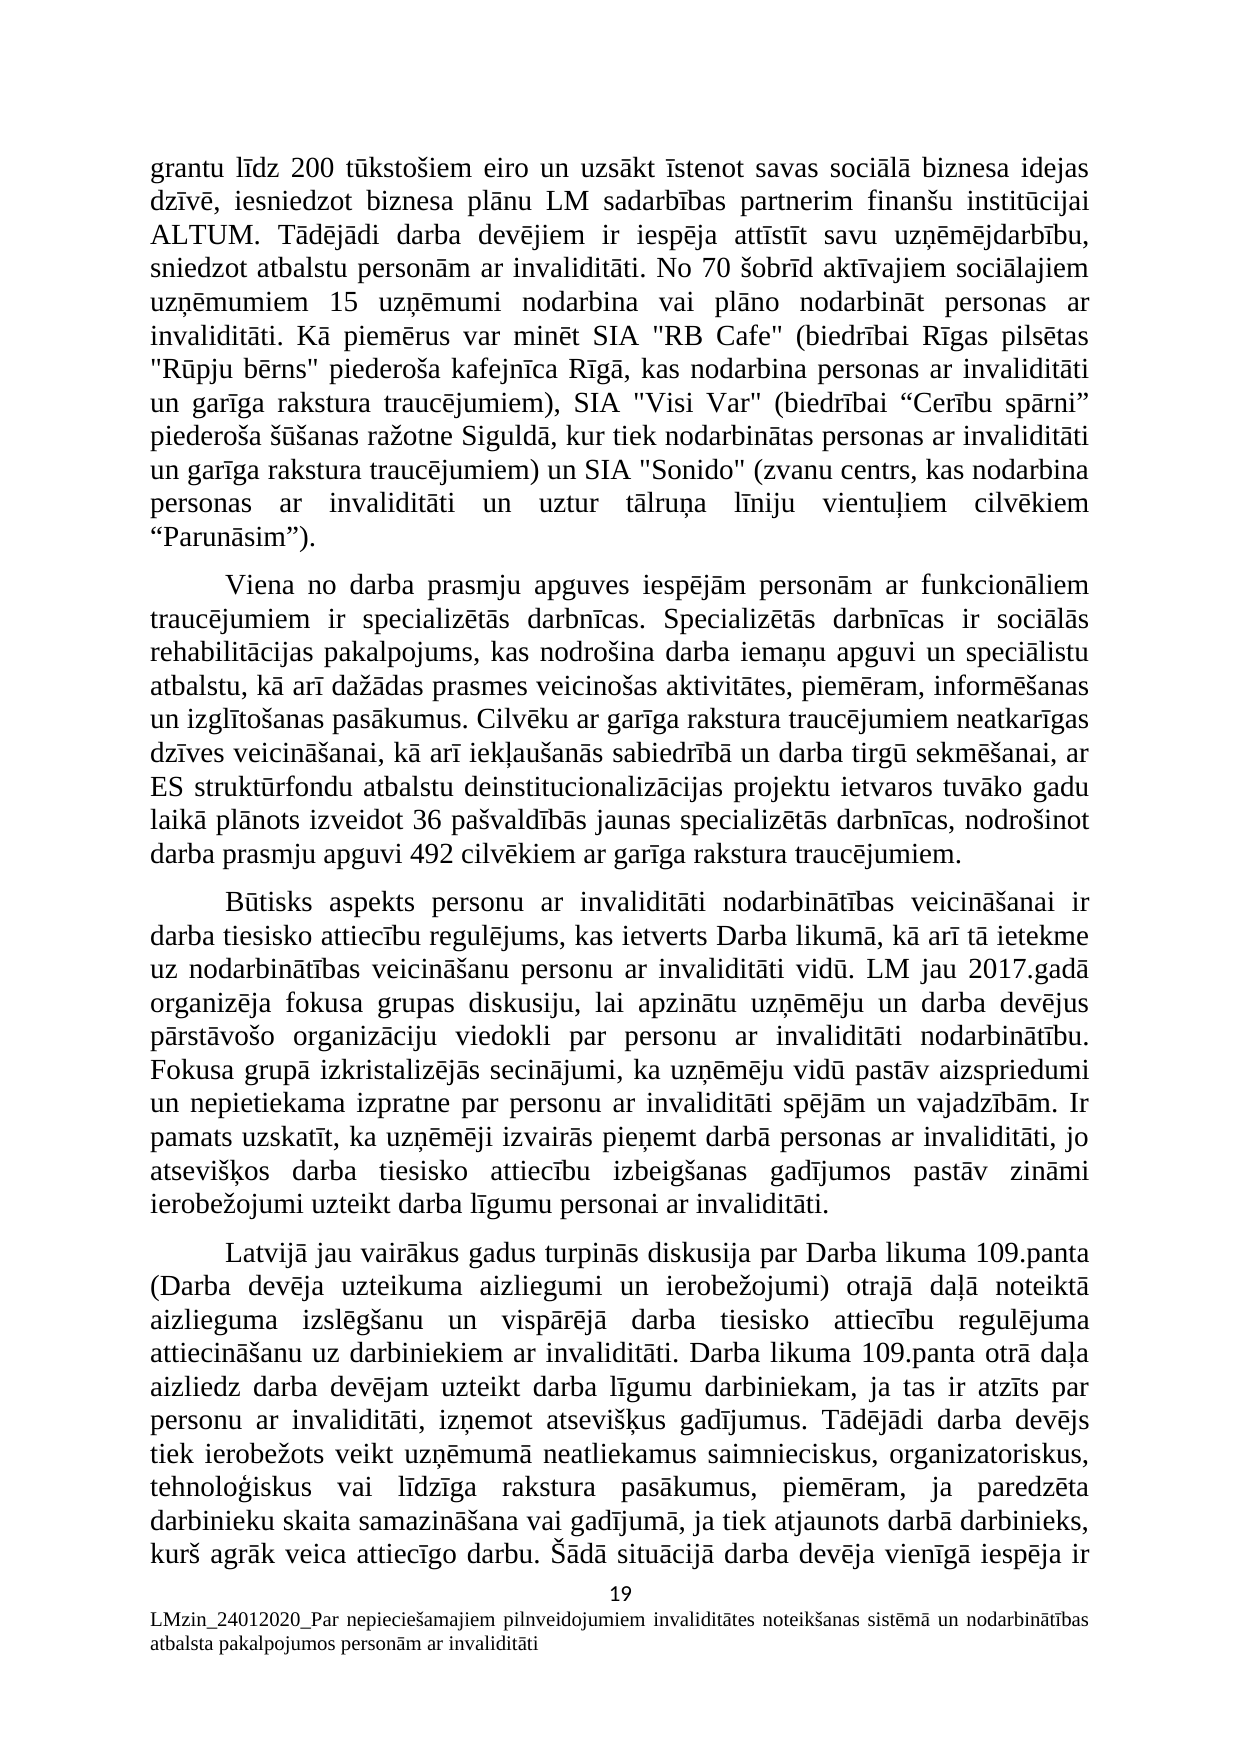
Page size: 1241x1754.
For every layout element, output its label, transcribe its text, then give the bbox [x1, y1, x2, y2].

text Viena no darba prasmju apguves iespējām personām ar funkcionāliem traucējumiem ir specializētās darbnīcas. Specializētās darbnīcas ir sociālās rehabilitācijas pakalpojums, kas nodrošina darba iemaņu apguvi un speciālistu atbalstu, kā arī dažādas prasmes veicinošas aktivitātes, piemēram, informēšanas un izglītošanas pasākumus. Cilvēku ar garīga rakstura traucējumiem neatkarīgas dzīves veicināšanai, kā arī iekļaušanās sabiedrībā un darba tirgū sekmēšanai, ar ES struktūrfondu atbalstu deinstitucionalizācijas projektu ietvaros tuvāko gadu laikā plānots izveidot 36 pašvaldībās jaunas specializētās darbnīcas, nodrošinot darba prasmju apguvi 492 cilvēkiem ar garīga rakstura traucējumiem. [150, 567, 1090, 869]
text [150, 1235, 1090, 1570]
text Būtisks aspekts personu ar invaliditāti nodarbinātības veicināšanai ir darba tiesisko attiecību regulējums, kas ietverts Darba likumā, kā arī tā ietekme uz nodarbinātības veicināšanu personu ar invaliditāti vidū. LM jau 2017.gadā organizēja fokusa grupas diskusiju, lai apzinātu uzņēmēju un darba devējus pārstāvošo organizāciju viedokli par personu ar invaliditāti nodarbinātību. Fokusa grupā izkristalizējās secinājumi, ka uzņēmēju vidū pastāv aizspriedumi un nepietiekama izpratne par personu ar invaliditāti spējām un vajadzībām. Ir pamats uzskatīt, ka uzņēmēji izvairās pieņemt darbā personas ar invaliditāti, jo atsevišķos darba tiesisko attiecību izbeigšanas gadījumos pastāv zināmi ierobežojumi uzteikt darba līgumu personai ar invaliditāti. [150, 884, 1090, 1220]
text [150, 150, 1090, 552]
